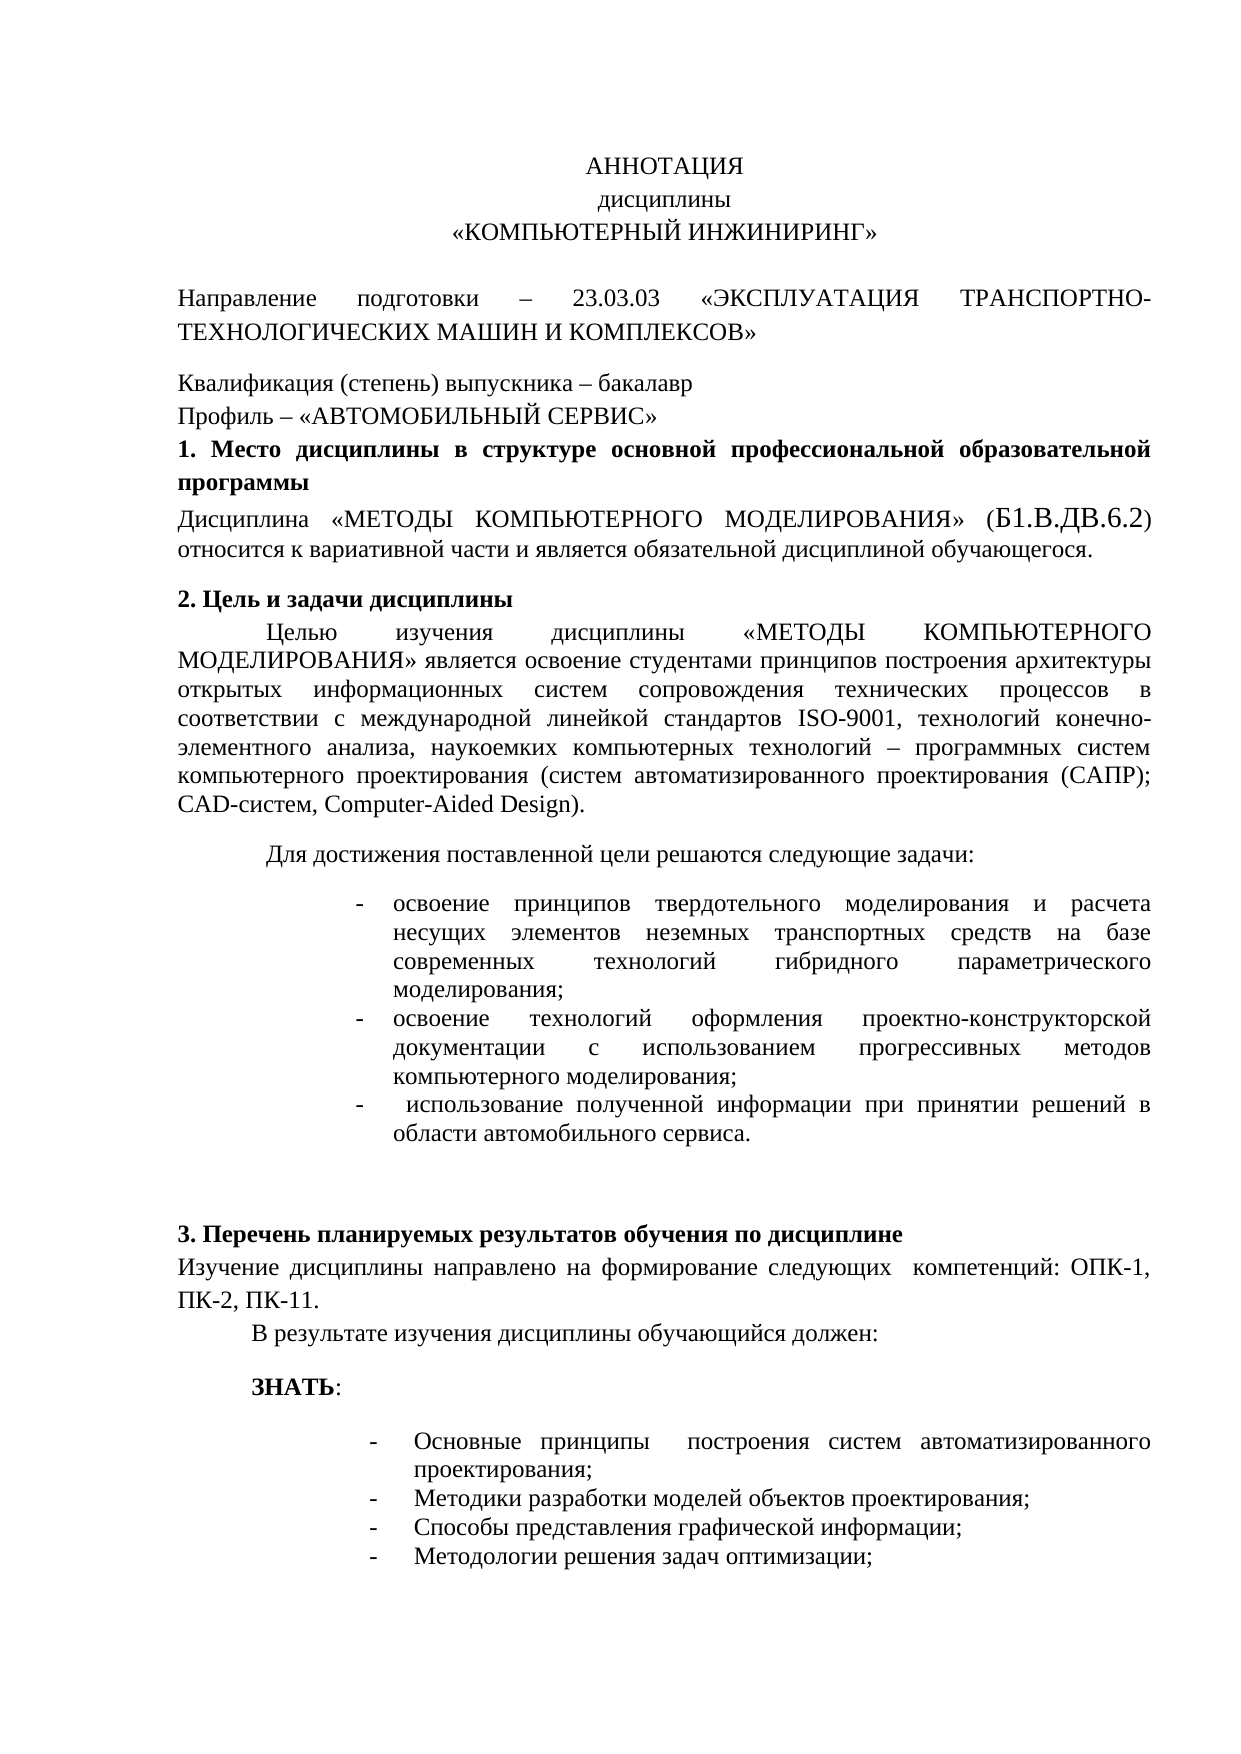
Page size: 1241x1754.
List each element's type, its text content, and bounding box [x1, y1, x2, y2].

list Методики разработки моделей объектов проектирования; [369, 1483, 1152, 1512]
list Методологии решения задач оптимизации; [369, 1541, 1152, 1569]
text «КОМПЬЮТЕРНЫЙ ИНЖИНИРИНГ» [177, 217, 1152, 246]
text 1. Место дисциплины в структуре основной профессиональной образовательной программы [177, 434, 1152, 496]
text дисциплины [177, 184, 1152, 213]
list освоение принципов твердотельного моделирования и расчета несущих элементов неземных транспортных средств на базе современных технологий гибридного параметрического моделирования; [355, 888, 1152, 1003]
text Целью изучения дисциплины «МЕТОДЫ КОМПЬЮТЕРНОГО МОДЕЛИРОВАНИЯ» является освоение студентами принципов построения архитектуры открытых информационных систем сопровождения технических процессов в соответствии с международной линейкой стандартов ISO-9001, технологий конечно-элементного анализа, наукоемких компьютерных технологий – программных систем компьютерного проектирования (систем автоматизированного проектирования (САПР); CAD-систем, Computer-Aided Design). [177, 617, 1152, 818]
text Изучение дисциплины направлено на формирование следующих компетенций: ОПК-1, ПК-2, ПК-11. [177, 1252, 1152, 1314]
text Для достижения поставленной цели решаются следующие задачи: [177, 839, 1152, 867]
list Основные принципы построения систем автоматизированного проектирования; [369, 1426, 1152, 1483]
text 3. Перечень планируемых результатов обучения по дисциплине [177, 1219, 1152, 1248]
list Способы представления графической информации; [369, 1512, 1152, 1541]
text Знать: [171, 1372, 1152, 1401]
text В результате изучения дисциплины обучающийся должен: [171, 1318, 1152, 1347]
text Профиль – «Автомобильный сервис» [177, 401, 1152, 430]
text Квалификация (степень) выпускника – бакалавр [177, 368, 1152, 397]
text 2. Цель и задачи дисциплины [177, 584, 1152, 612]
text Направление подготовки – 23.03.03 «Эксплуатация транспортно-технологических машин и комплексов» [177, 283, 1152, 348]
text Дисциплина «МЕТОДЫ КОМПЬЮТЕРНОГО МОДЕЛИРОВАНИЯ» (Б1.В.ДВ.6.2) относится к вариативной части и является обязательной дисциплиной обучающегося. [177, 501, 1152, 563]
list использование полученной информации при принятии решений в области автомобильного сервиса. [355, 1089, 1152, 1147]
text АННОТАЦИЯ [177, 151, 1152, 180]
list освоение технологий оформления проектно-конструкторской документации с использованием прогрессивных методов компьютерного моделирования; [355, 1003, 1152, 1089]
